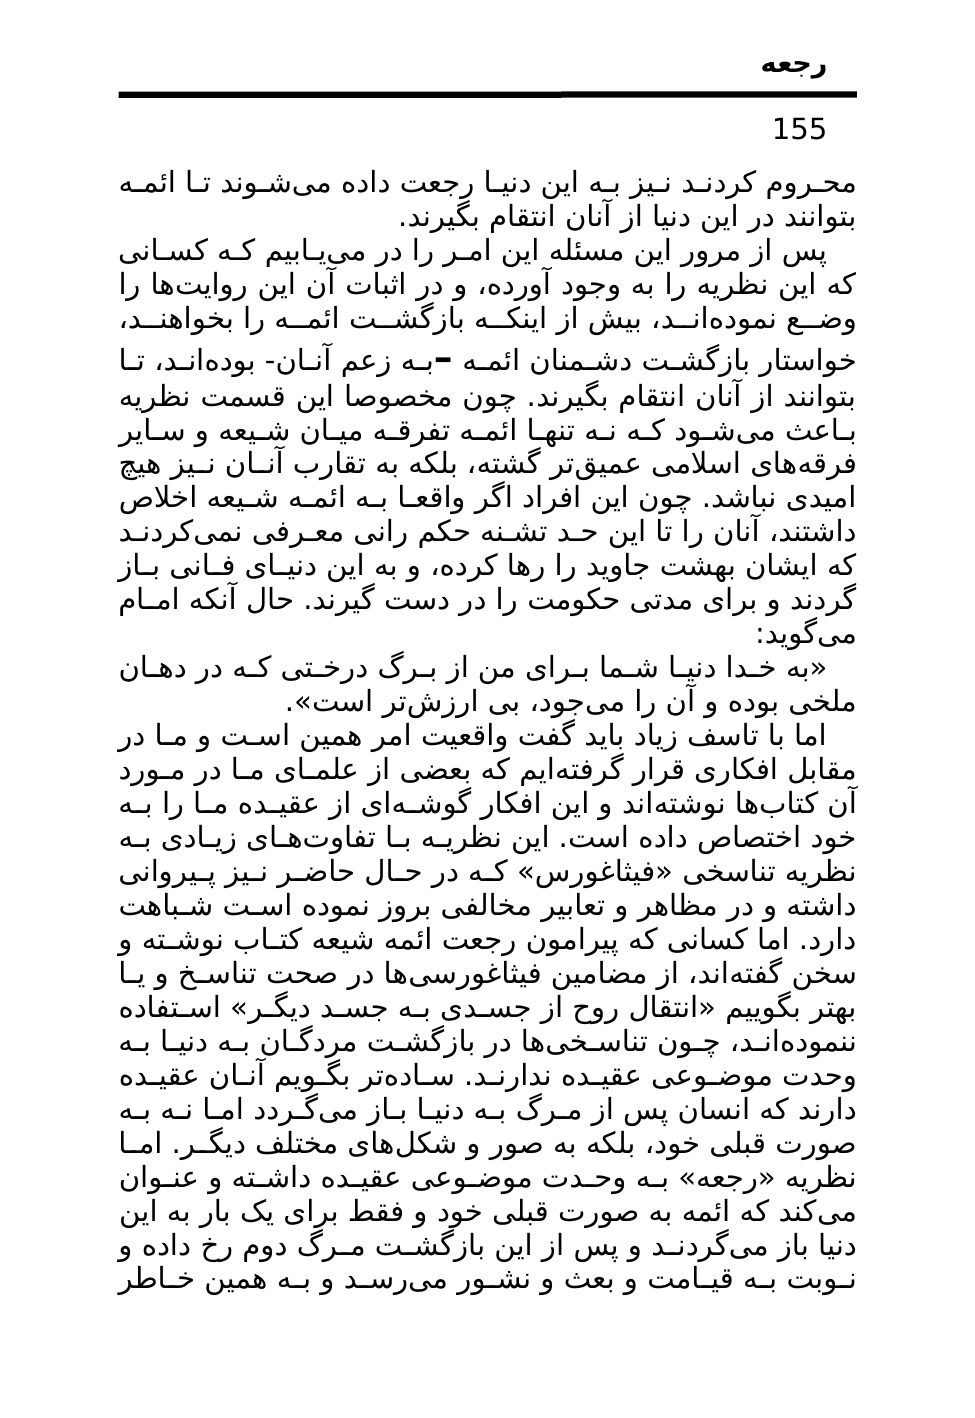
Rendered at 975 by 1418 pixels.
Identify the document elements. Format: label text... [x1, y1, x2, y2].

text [118, 718, 857, 1296]
text «به خدا دنیا شما برای من از برگ درختی که در دهان ملخی بوده و آن را می‌جود، بی ارزش‌تر است». [118, 651, 857, 718]
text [118, 166, 857, 233]
text پس از مرور این مسئله این امر را در می‌یابیم که کسانی که این نظریه را به وجود آورده، و در اثبات آن این روایت‌ها را وضع نموده‌اند، بیش از اینکه بازگشت ائمه را بخواهند، خواستار بازگشت دشمنان ائمه –به زعم آنان- بوده‌اند، تا بتوانند از آنان انتقام بگیرند. چون مخصوصا این قسمت نظریه باعث می‌شود که نه تنها ائمه تفرقه میان شیعه و سایر فرقه‌های اسلامی عمیق‌تر گشته، بلکه به تقارب آنان نیز هیچ امیدی نباشد. چون این افراد اگر واقعا به ائمه شیعه اخلاص داشتند، آنان را تا این حد تشنه حکم رانی معرفی نمی‌کردند که ایشان بهشت جاوید را رها کرده، و به این دنیای فانی باز گردند و برای مدتی حکومت را در دست گیرند. حال آنکه امام می‌گوید: [118, 233, 857, 651]
